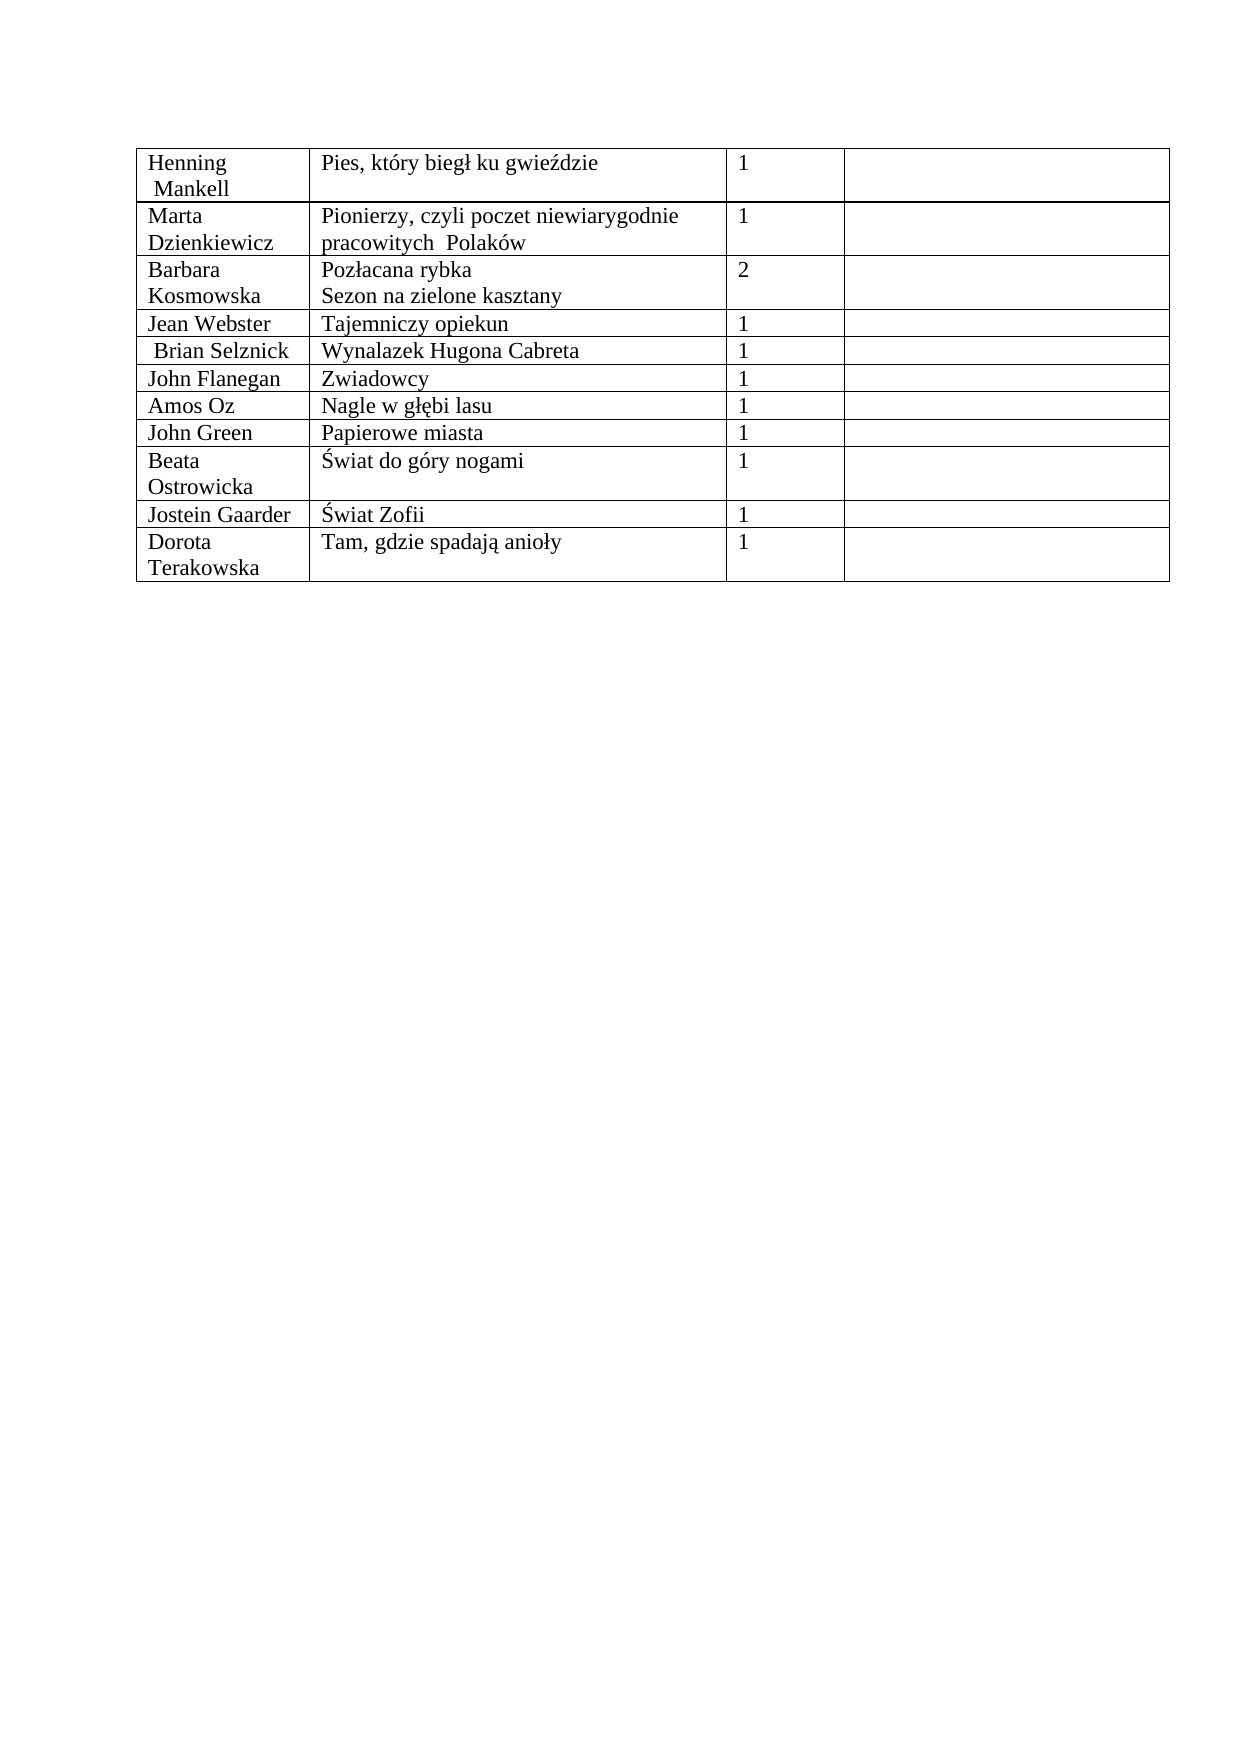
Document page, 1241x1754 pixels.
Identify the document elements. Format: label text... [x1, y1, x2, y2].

table_cell [845, 528, 1169, 581]
table_cell Barbara Kosmowska [137, 256, 309, 309]
table_cell Beata Ostrowicka [137, 447, 309, 499]
table_cell 1 [727, 447, 844, 499]
table_cell 1 [727, 392, 844, 418]
table_cell Jean Webster [137, 310, 309, 336]
table_cell [845, 203, 1169, 255]
table_cell Pozłacana rybka Sezon na zielone kasztany [310, 256, 726, 309]
table_cell 1 [727, 501, 844, 527]
table_cell 2 [727, 256, 844, 309]
table_cell [845, 447, 1169, 499]
table_cell Amos Oz [137, 392, 309, 418]
table_cell Zwiadowcy [310, 365, 726, 391]
table_cell Henning Mankell [137, 149, 309, 201]
table_cell 1 [727, 337, 844, 364]
table_cell Wynalazek Hugona Cabreta [310, 337, 726, 364]
table_cell Marta Dzienkiewicz [137, 203, 309, 255]
table_cell [845, 310, 1169, 336]
table_cell [845, 420, 1169, 446]
table_cell Pionierzy, czyli poczet niewiarygodnie pracowitych Polaków [310, 203, 726, 255]
table_cell 1 [727, 310, 844, 336]
table_cell Nagle w głębi lasu [310, 392, 726, 418]
table_cell Świat Zofii [310, 501, 726, 527]
table_cell Pies, który biegł ku gwieździe [310, 149, 726, 201]
table_cell [845, 149, 1169, 201]
table_cell John Flanegan [137, 365, 309, 391]
table_cell Papierowe miasta [310, 420, 726, 446]
table_cell Dorota Terakowska [137, 528, 309, 581]
table_cell 1 [727, 149, 844, 201]
table_cell 1 [727, 528, 844, 581]
table_cell Brian Selznick [137, 337, 309, 364]
table_cell 1 [727, 420, 844, 446]
table_cell 1 [727, 365, 844, 391]
table_cell [845, 392, 1169, 418]
table_cell Tam, gdzie spadają anioły [310, 528, 726, 581]
table_cell Tajemniczy opiekun [310, 310, 726, 336]
table_cell John Green [137, 420, 309, 446]
table_cell [845, 337, 1169, 364]
table_cell [845, 256, 1169, 309]
table_cell [845, 365, 1169, 391]
table_cell [845, 501, 1169, 527]
table_cell Świat do góry nogami [310, 447, 726, 499]
table_cell 1 [727, 203, 844, 255]
table_cell Jostein Gaarder [137, 501, 309, 527]
